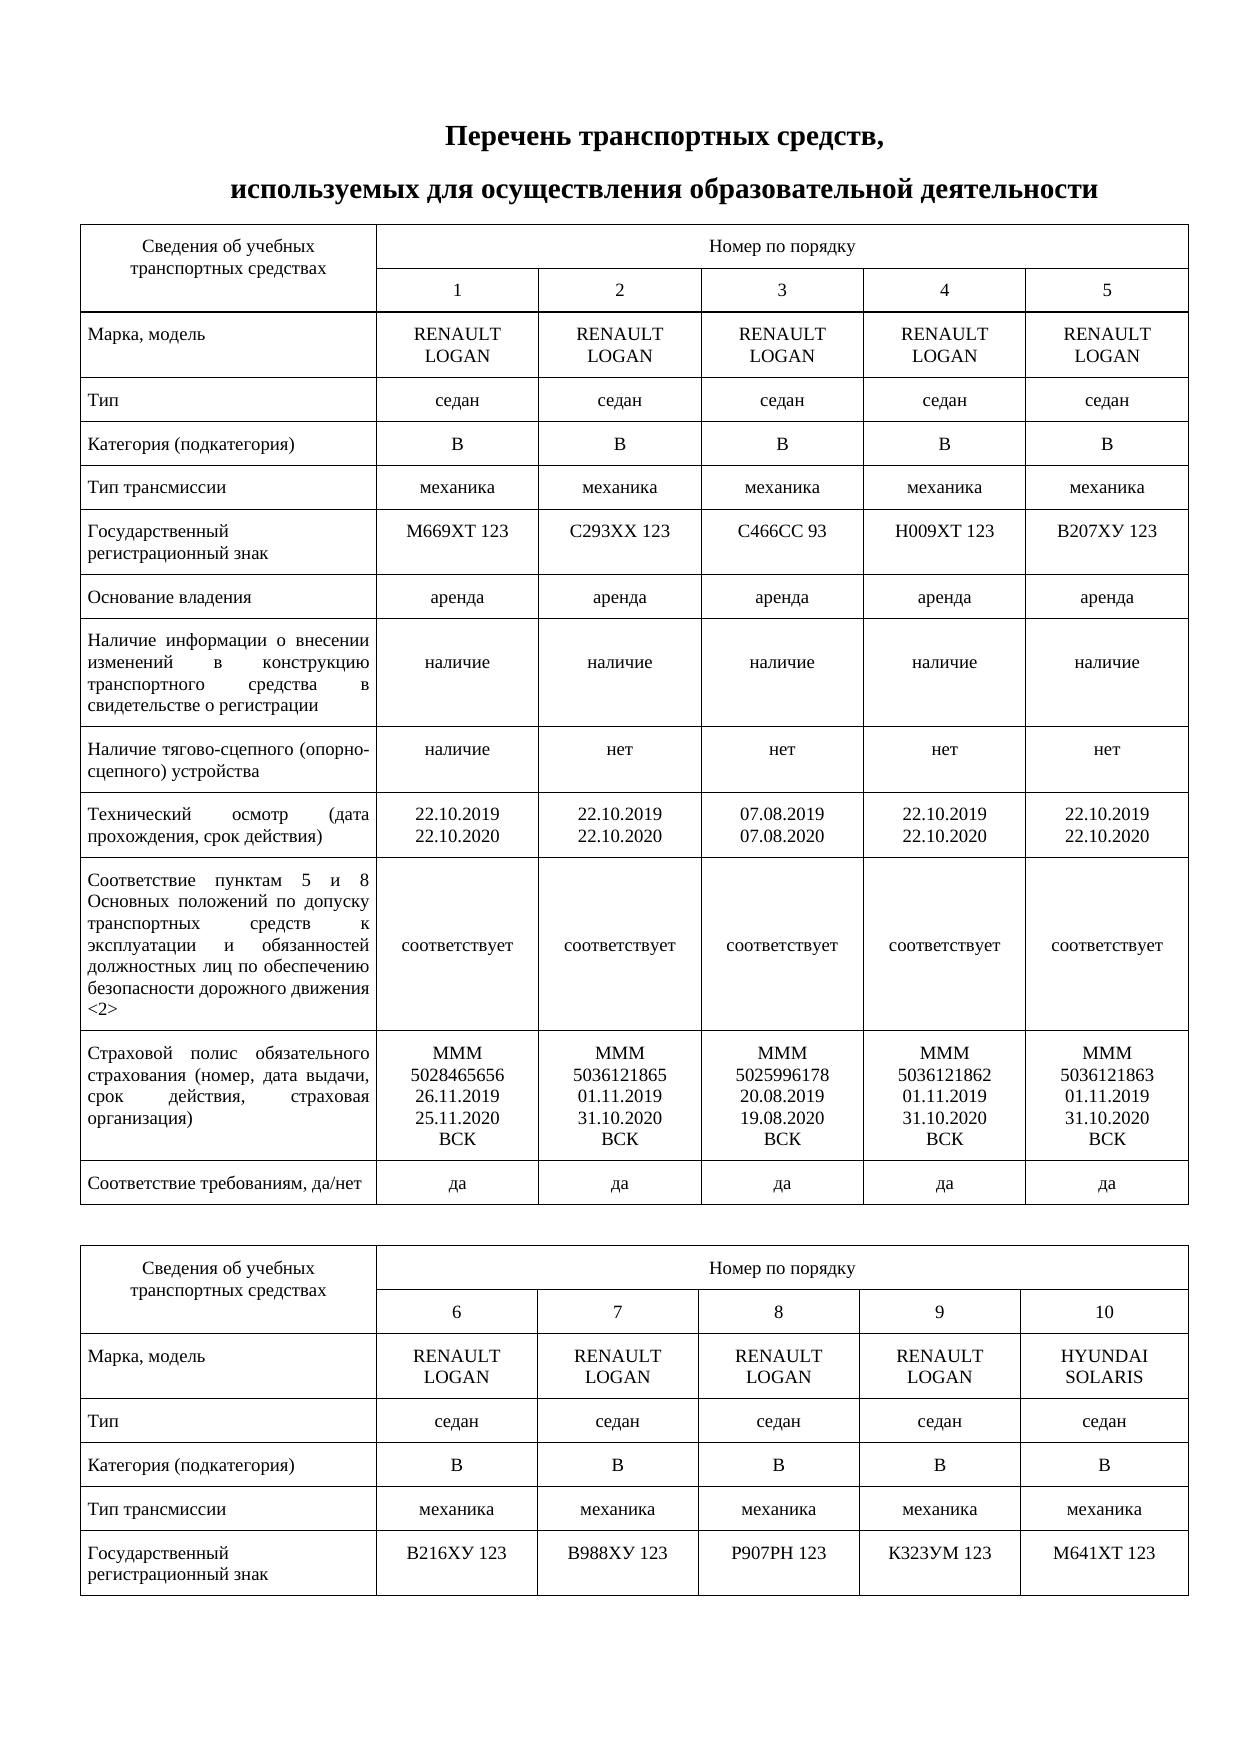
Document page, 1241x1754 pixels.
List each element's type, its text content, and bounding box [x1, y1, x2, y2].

table_cell соответствует [864, 858, 1025, 1030]
table_cell 3 [702, 269, 863, 311]
table_cell аренда [864, 575, 1025, 618]
table_header Номер по порядку [377, 225, 1188, 268]
table_cell Марка, модель [81, 1334, 376, 1398]
table_header Номер по порядку [377, 1246, 1188, 1289]
table_cell Технический осмотр (дата прохождения, срок действия) [81, 793, 376, 857]
table_cell наличие [1026, 619, 1188, 726]
table_cell МММ 5036121863 01.11.2019 31.10.2020 ВСК [1026, 1031, 1188, 1160]
table_cell 5 [1026, 269, 1188, 311]
table_header Сведения об учебных транспортных средствах [81, 1246, 376, 1333]
table_cell 22.10.2019 22.10.2020 [377, 793, 538, 857]
table_cell Наличие тягово-сцепного (опорно-сцепного) устройства [81, 727, 376, 792]
table_cell седан [377, 378, 538, 421]
table_cell 10 [1021, 1290, 1188, 1333]
table_cell соответствует [702, 858, 863, 1030]
table_cell М669ХТ 123 [377, 510, 538, 574]
table_cell Тип трансмиссии [81, 466, 376, 508]
table_cell МММ 5025996178 20.08.2019 19.08.2020 ВСК [702, 1031, 863, 1160]
table_cell Тип трансмиссии [81, 1487, 376, 1530]
table_cell 9 [860, 1290, 1020, 1333]
table_cell седан [538, 1399, 698, 1442]
table_cell механика [539, 466, 701, 508]
table_cell 2 [539, 269, 701, 311]
table_cell 8 [699, 1290, 859, 1333]
table_cell 6 [377, 1290, 537, 1333]
table_cell да [864, 1161, 1025, 1204]
table_cell 7 [538, 1290, 698, 1333]
table_cell Соответствие пунктам 5 и 8 Основных положений по допуску транспортных средств к эксплуатации и обязанностей должностных лиц по обеспечению безопасности дорожного движения <2> [81, 858, 376, 1030]
table_cell механика [1026, 466, 1188, 508]
table_cell Государственный регистрационный знак [81, 510, 376, 574]
table_cell В207ХУ 123 [1026, 510, 1188, 574]
table_cell седан [539, 378, 701, 421]
table_cell наличие [539, 619, 701, 726]
table_cell 1 [377, 269, 538, 311]
table_cell Тип [81, 1399, 376, 1442]
table_cell С466СС 93 [702, 510, 863, 574]
table_cell седан [1026, 378, 1188, 421]
table_cell Н009ХТ 123 [864, 510, 1025, 574]
table_cell аренда [539, 575, 701, 618]
table_cell С293ХХ 123 [539, 510, 701, 574]
table_cell аренда [702, 575, 863, 618]
table_cell В [702, 422, 863, 464]
table_cell механика [538, 1487, 698, 1530]
table_cell В [377, 422, 538, 464]
table_cell механика [1021, 1487, 1188, 1530]
table_cell К323УМ 123 [860, 1531, 1020, 1595]
table_cell соответствует [377, 858, 538, 1030]
table_cell RENAULT LOGAN [860, 1334, 1020, 1398]
table_cell Наличие информации о внесении изменений в конструкцию транспортного средства в свидетельстве о регистрации [81, 619, 376, 726]
table_cell В988ХУ 123 [538, 1531, 698, 1595]
table_cell В [1021, 1443, 1188, 1486]
table_cell В [699, 1443, 859, 1486]
table_cell В [860, 1443, 1020, 1486]
table_cell седан [1021, 1399, 1188, 1442]
table_cell Соответствие требованиям, да/нет [81, 1161, 376, 1204]
table_cell В [377, 1443, 537, 1486]
table_cell RENAULT LOGAN [538, 1334, 698, 1398]
table_cell седан [702, 378, 863, 421]
table_cell аренда [377, 575, 538, 618]
table_cell RENAULT LOGAN [1026, 313, 1188, 377]
table_cell аренда [1026, 575, 1188, 618]
table_cell Государственный регистрационный знак [81, 1531, 376, 1595]
table_cell да [702, 1161, 863, 1204]
table_cell наличие [377, 619, 538, 726]
text используемых для осуществления образовательной деятельности [177, 171, 1152, 204]
table_cell Страховой полис обязательного страхования (номер, дата выдачи, срок действия, страховая организация) [81, 1031, 376, 1160]
table_cell М641ХТ 123 [1021, 1531, 1188, 1595]
table_cell седан [860, 1399, 1020, 1442]
table_cell соответствует [1026, 858, 1188, 1030]
table_cell В [539, 422, 701, 464]
table_cell МММ 5036121862 01.11.2019 31.10.2020 ВСК [864, 1031, 1025, 1160]
table_cell механика [860, 1487, 1020, 1530]
table_cell механика [864, 466, 1025, 508]
table_cell механика [702, 466, 863, 508]
table_cell нет [1026, 727, 1188, 792]
table_cell да [539, 1161, 701, 1204]
table_cell нет [702, 727, 863, 792]
table_cell седан [864, 378, 1025, 421]
table_cell RENAULT LOGAN [702, 313, 863, 377]
table_cell 22.10.2019 22.10.2020 [864, 793, 1025, 857]
table_cell RENAULT LOGAN [864, 313, 1025, 377]
table_cell RENAULT LOGAN [699, 1334, 859, 1398]
table_cell 22.10.2019 22.10.2020 [539, 793, 701, 857]
table_cell RENAULT LOGAN [539, 313, 701, 377]
table_cell Р907РН 123 [699, 1531, 859, 1595]
table_cell да [377, 1161, 538, 1204]
table_cell нет [539, 727, 701, 792]
text Перечень транспортных средств, [177, 118, 1152, 152]
table_cell механика [377, 1487, 537, 1530]
table_cell В216ХУ 123 [377, 1531, 537, 1595]
table_cell МММ 5028465656 26.11.2019 25.11.2020 ВСК [377, 1031, 538, 1160]
table_cell Тип [81, 378, 376, 421]
table_cell 07.08.2019 07.08.2020 [702, 793, 863, 857]
table_cell RENAULT LOGAN [377, 1334, 537, 1398]
table_cell наличие [864, 619, 1025, 726]
table_cell В [1026, 422, 1188, 464]
table_cell Основание владения [81, 575, 376, 618]
table_cell HYUNDAI SOLARIS [1021, 1334, 1188, 1398]
table_cell нет [864, 727, 1025, 792]
table_cell Марка, модель [81, 313, 376, 377]
table_header Сведения об учебных транспортных средствах [81, 225, 376, 311]
table_cell Категория (подкатегория) [81, 422, 376, 464]
table_cell наличие [377, 727, 538, 792]
table_cell МММ 5036121865 01.11.2019 31.10.2020 ВСК [539, 1031, 701, 1160]
table_cell да [1026, 1161, 1188, 1204]
table_cell В [538, 1443, 698, 1486]
table_cell седан [699, 1399, 859, 1442]
table_cell седан [377, 1399, 537, 1442]
table_cell наличие [702, 619, 863, 726]
table_cell RENAULT LOGAN [377, 313, 538, 377]
table_cell Категория (подкатегория) [81, 1443, 376, 1486]
table_cell 22.10.2019 22.10.2020 [1026, 793, 1188, 857]
table_cell механика [699, 1487, 859, 1530]
table_cell механика [377, 466, 538, 508]
table_cell соответствует [539, 858, 701, 1030]
table_cell 4 [864, 269, 1025, 311]
table_cell В [864, 422, 1025, 464]
